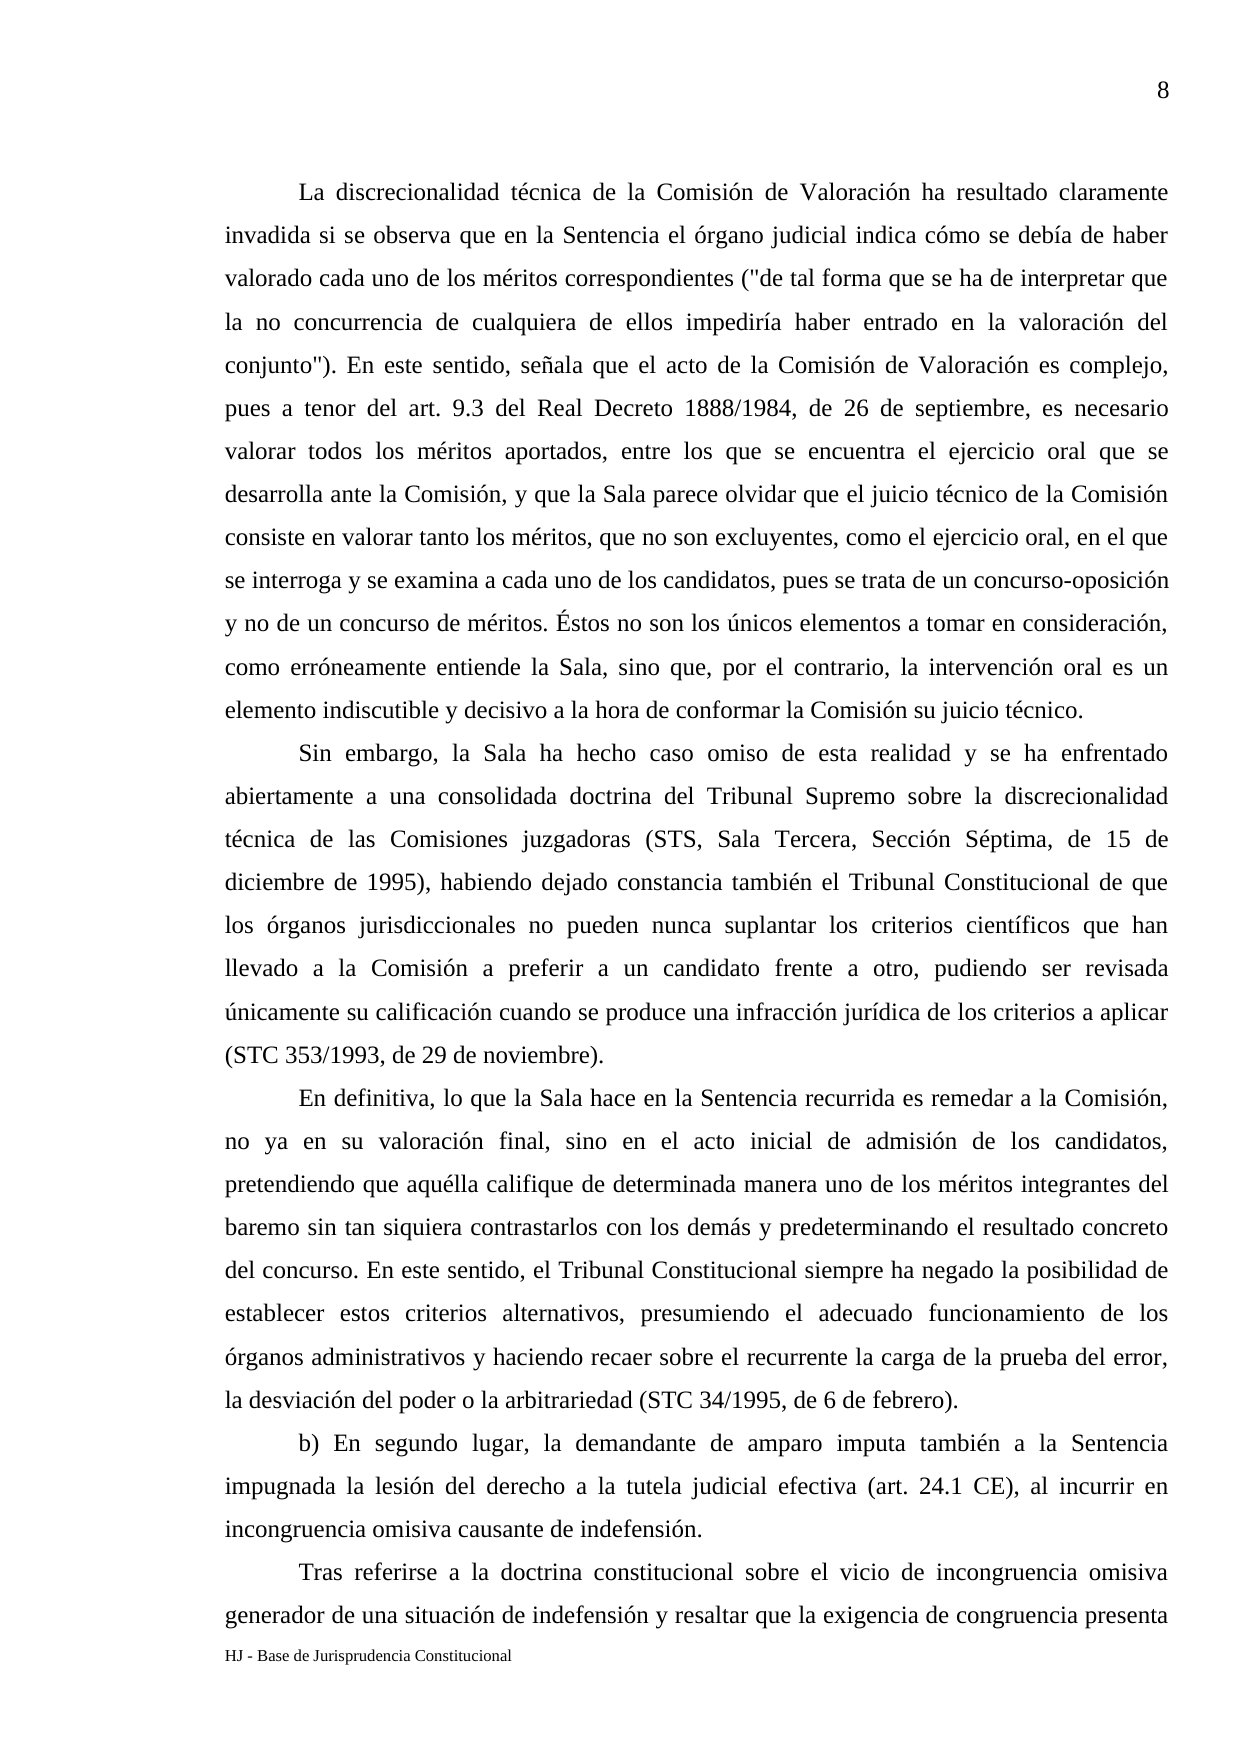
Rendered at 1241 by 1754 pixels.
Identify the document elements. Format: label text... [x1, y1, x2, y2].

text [224, 1557, 1169, 1629]
text Sin embargo, la Sala ha hecho caso omiso de esta realidad y se ha enfrentado abiertamente a una consolidada doctrina del Tribunal Supremo sobre la discrecionalidad técnica de las Comisiones juzgadoras (STS, Sala Tercera, Sección Séptima, de 15 de diciembre de 1995), habiendo dejado constancia también el Tribunal Constitucional de que los órganos jurisdiccionales no pueden nunca suplantar los criterios científicos que han llevado a la Comisión a preferir a un candidato frente a otro, pudiendo ser revisada únicamente su calificación cuando se produce una infracción jurídica de los criterios a aplicar (STC 353/1993, de 29 de noviembre). [224, 738, 1169, 1068]
text b) En segundo lugar, la demandante de amparo imputa también a la Sentencia impugnada la lesión del derecho a la tutela judicial efectiva (art. 24.1 CE), al incurrir en incongruencia omisiva causante de indefensión. [224, 1428, 1169, 1543]
text La discrecionalidad técnica de la Comisión de Valoración ha resultado claramente invadida si se observa que en la Sentencia el órgano judicial indica cómo se debía de haber valorado cada uno de los méritos correspondientes ("de tal forma que se ha de interpretar que la no concurrencia de cualquiera de ellos impediría haber entrado en la valoración del conjunto"). En este sentido, señala que el acto de la Comisión de Valoración es complejo, pues a tenor del art. 9.3 del Real Decreto 1888/1984, de 26 de septiembre, es necesario valorar todos los méritos aportados, entre los que se encuentra el ejercicio oral que se desarrolla ante la Comisión, y que la Sala parece olvidar que el juicio técnico de la Comisión consiste en valorar tanto los méritos, que no son excluyentes, como el ejercicio oral, en el que se interroga y se examina a cada uno de los candidatos, pues se trata de un concurso-oposición y no de un concurso de méritos. Éstos no son los únicos elementos a tomar en consideración, como erróneamente entiende la Sala, sino que, por el contrario, la intervención oral es un elemento indiscutible y decisivo a la hora de conformar la Comisión su juicio técnico. [224, 177, 1169, 723]
text En definitiva, lo que la Sala hace en la Sentencia recurrida es remedar a la Comisión, no ya en su valoración final, sino en el acto inicial de admisión de los candidatos, pretendiendo que aquélla califique de determinada manera uno de los méritos integrantes del baremo sin tan siquiera contrastarlos con los demás y predeterminando el resultado concreto del concurso. En este sentido, el Tribunal Constitucional siempre ha negado la posibilidad de establecer estos criterios alternativos, presumiendo el adecuado funcionamiento de los órganos administrativos y haciendo recaer sobre el recurrente la carga de la prueba del error, la desviación del poder o la arbitrariedad (STC 34/1995, de 6 de febrero). [224, 1083, 1169, 1413]
